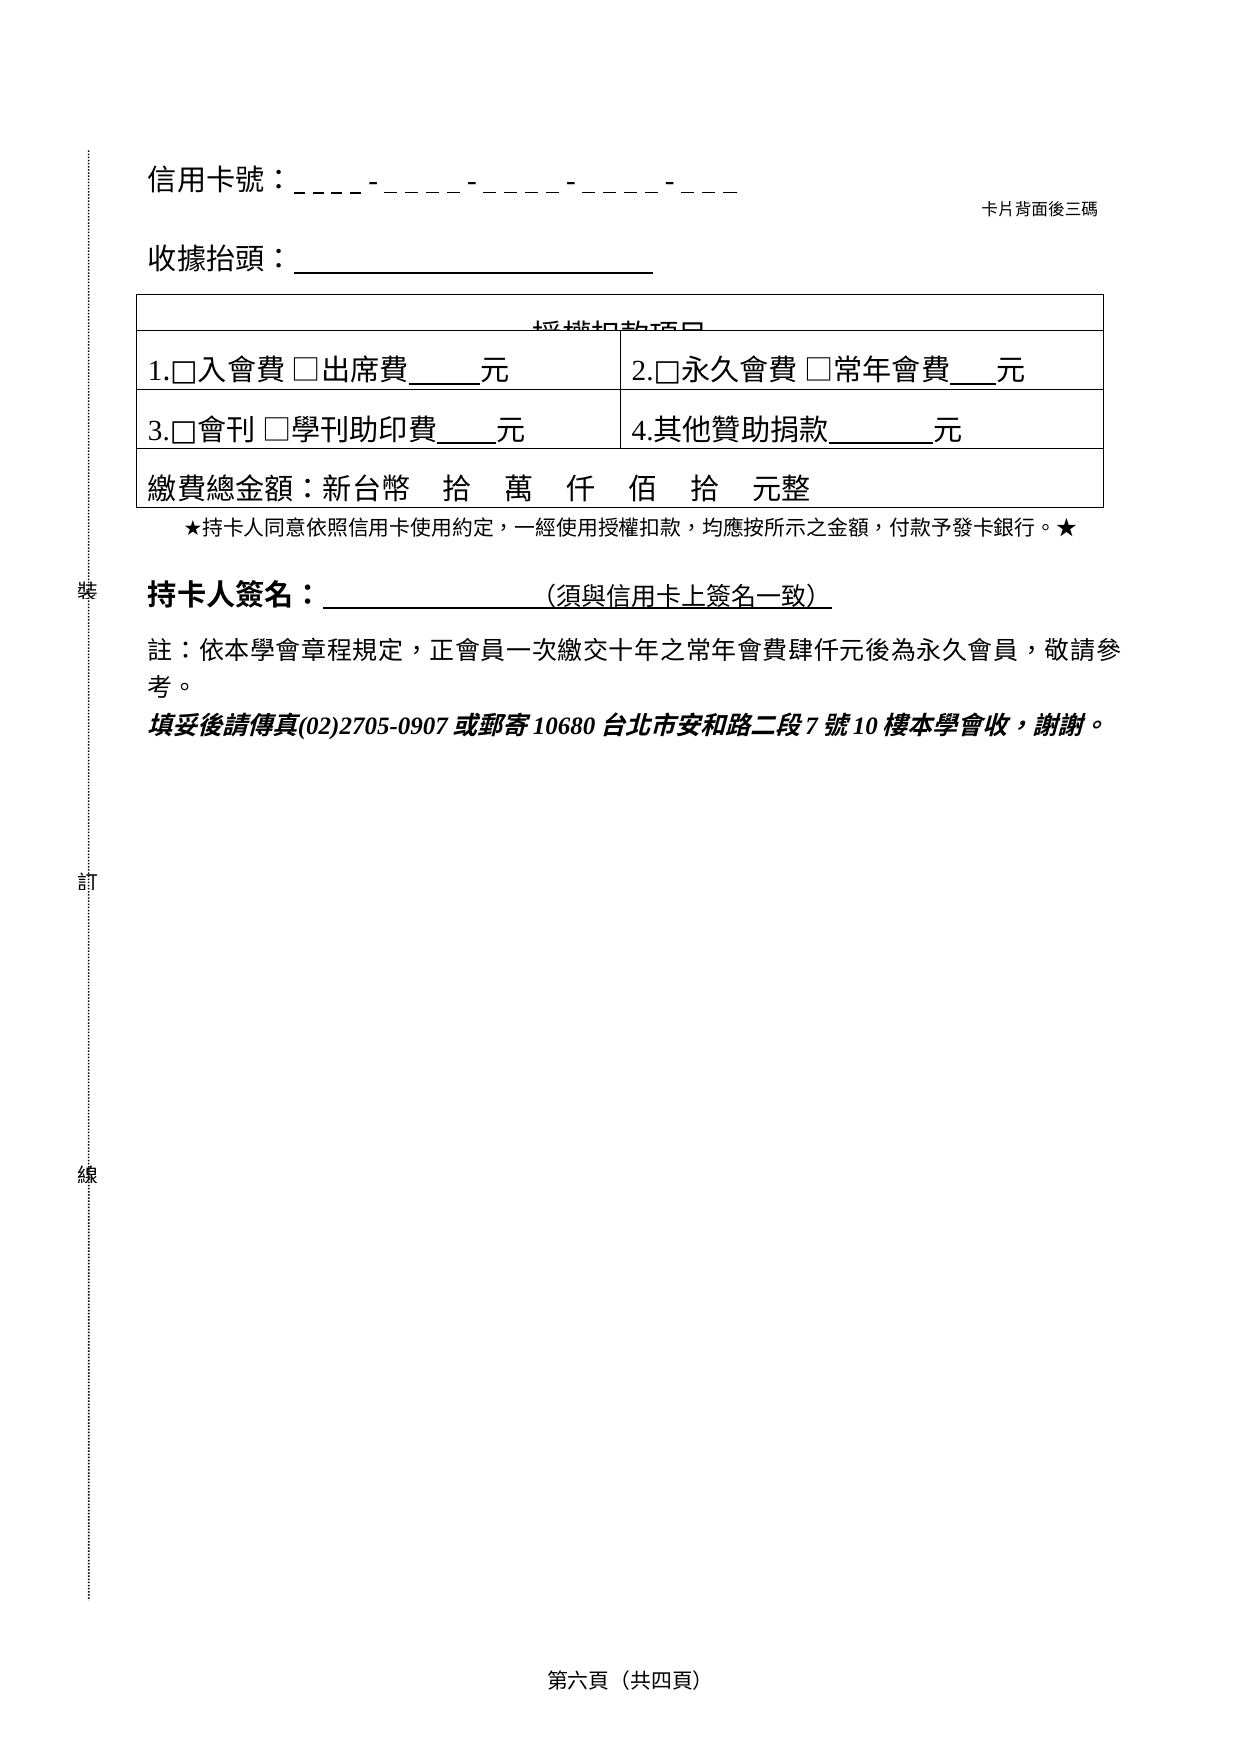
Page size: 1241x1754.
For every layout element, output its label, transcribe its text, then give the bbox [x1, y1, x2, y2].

text 填妥後請傳真(02)2705-0907或郵寄10680台北市安和路二段7號10樓本學會收，謝謝。 [148, 705, 1113, 742]
text 持卡人簽名： （須與信用卡上簽名一致） [148, 555, 1113, 630]
text 信用卡號： - - - - [148, 156, 1113, 198]
table_cell 4.其他贊助捐款 元 [621, 390, 1103, 448]
table_cell 2.□永久會費 □常年會費 元 [621, 331, 1103, 389]
text 註：依本學會章程規定，正會員一次繳交十年之常年會費肆仟元後為永久會員，敬請參考。 [148, 630, 1123, 705]
table_cell 繳費總金額：新台幣 拾 萬 仟 佰 拾 元整 [137, 449, 1103, 507]
text 收據抬頭： [148, 219, 1113, 294]
text 卡片背面後三碼 [148, 198, 1098, 219]
table_header 授權扣款項目 [137, 295, 1103, 330]
table_cell 1.□入會費 □出席費 元 [137, 331, 620, 389]
text ★持卡人同意依照信用卡使用約定，一經使用授權扣款，均應按所示之金額，付款予發卡銀行。★ [148, 508, 1113, 545]
table_cell 3.□會刊 □學刊助印費 元 [137, 390, 620, 448]
